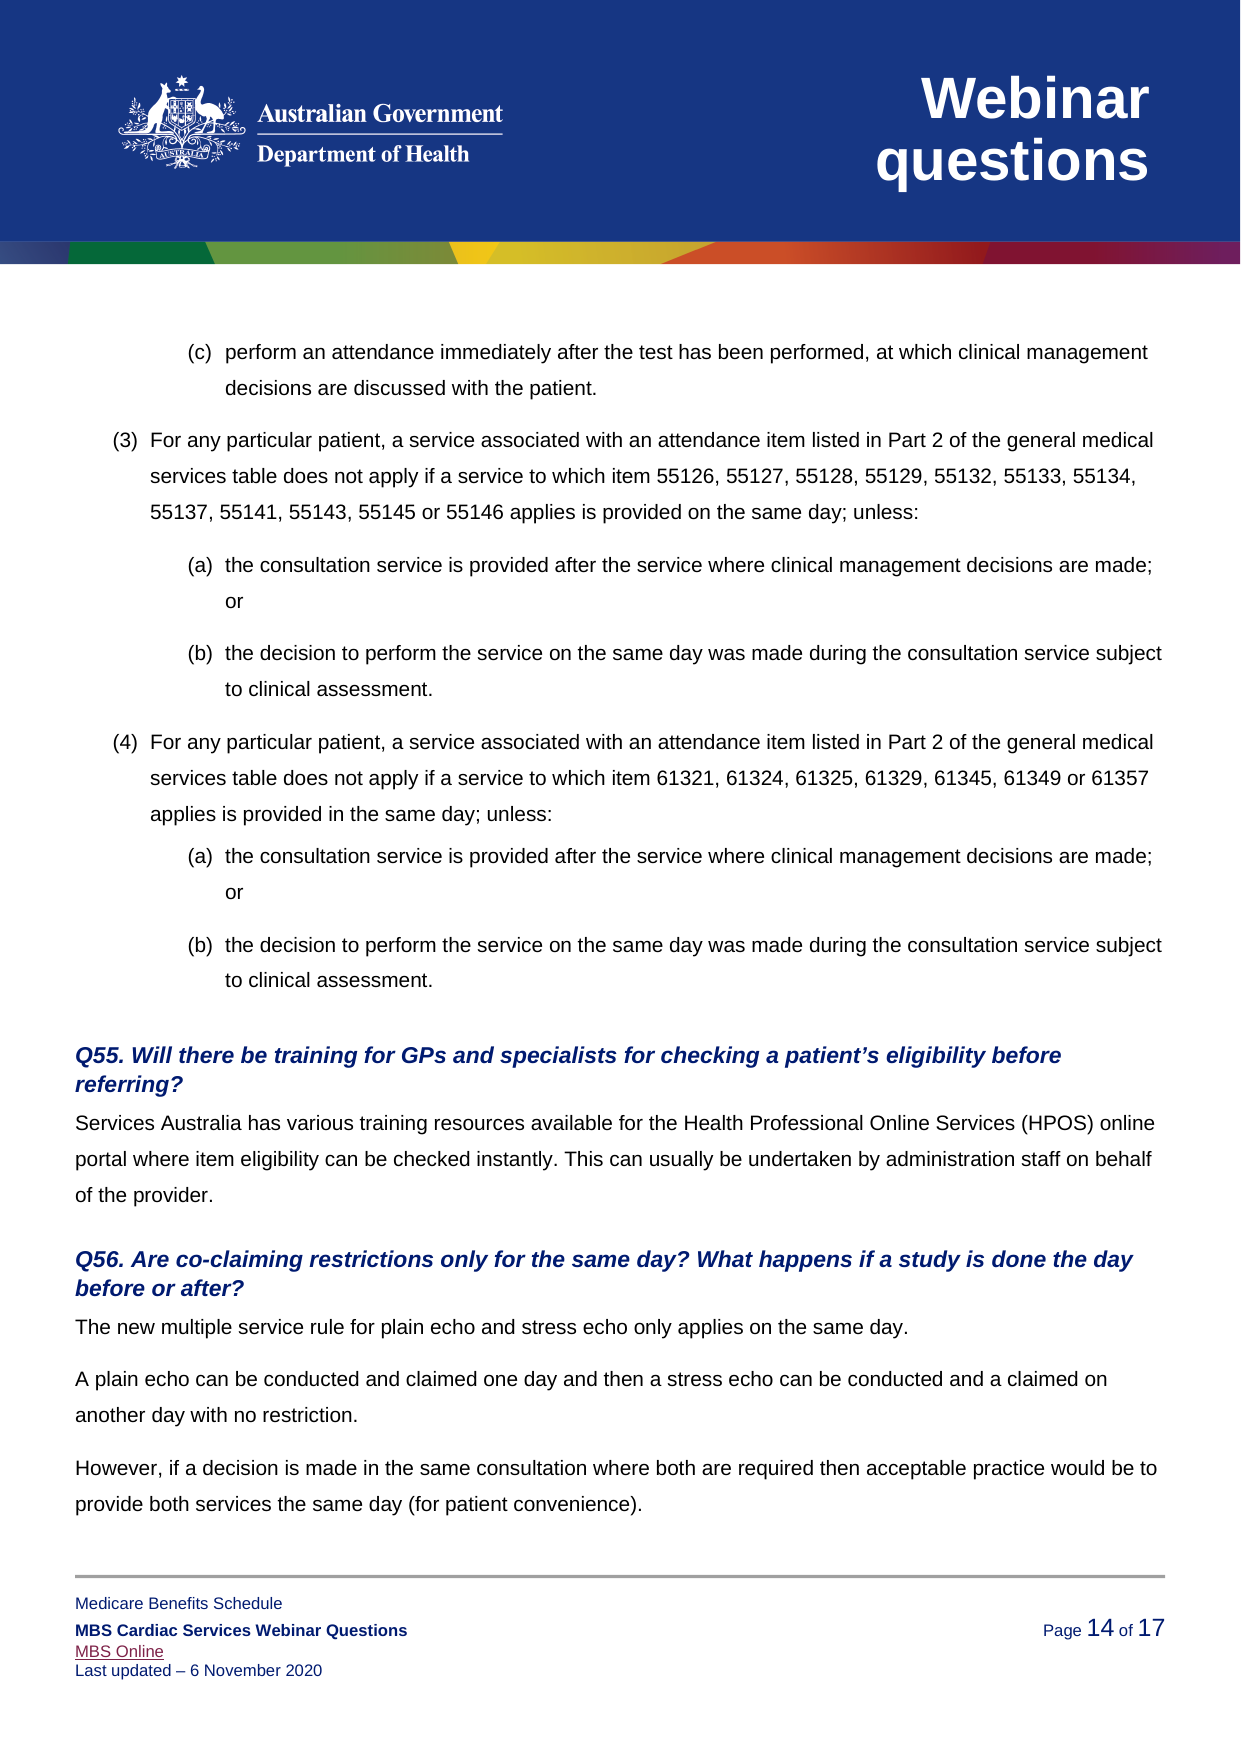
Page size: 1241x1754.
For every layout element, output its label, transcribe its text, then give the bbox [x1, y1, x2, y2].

picture [0, 0, 1241, 265]
list the decision to perform the service on the same day was made during the consultation service subject to clinical assessment. [187, 641, 1165, 701]
list the decision to perform the service on the same day was made during the consultation service subject to clinical assessment. [187, 932, 1165, 992]
text The new multiple service rule for plain echo and stress echo only applies on the same day. [75, 1315, 1165, 1339]
text A plain echo can be conducted and claimed one day and then a stress echo can be conducted and a claimed on another day with no restriction. [75, 1367, 1165, 1427]
list perform an attendance immediately after the test has been performed, at which clinical management decisions are discussed with the patient. [187, 340, 1165, 399]
text Services Australia has various training resources available for the Health Professional Online Services (HPOS) online portal where item eligibility can be checked instantly. This can usually be undertaken by administration staff on behalf of the provider. [75, 1111, 1165, 1207]
subtitle Q55. Will there be training for GPs and specialists for checking a patient’s eligibility before referring? [75, 1040, 1165, 1098]
list For any particular patient, a service associated with an attendance item listed in Part 2 of the general medical services table does not apply if a service to which item 55126, 55127, 55128, 55129, 55132, 55133, 55134, 55137, 55141, 55143, 55145 or 55146 applies is provided on the same day; unless: [112, 428, 1165, 524]
list the consultation service is provided after the service where clinical management decisions are made; or [187, 844, 1165, 904]
text However, if a decision is made in the same consultation where both are required then acceptable practice would be to provide both services the same day (for patient convenience). [75, 1456, 1165, 1516]
list the consultation service is provided after the service where clinical management decisions are made; or [187, 553, 1165, 613]
subtitle Q56. Are co-claiming restrictions only for the same day? What happens if a study is done the day before or after? [75, 1244, 1165, 1302]
list For any particular patient, a service associated with an attendance item listed in Part 2 of the general medical services table does not apply if a service to which item 61321, 61324, 61325, 61329, 61345, 61349 or 61357 applies is provided in the same day; unless: [112, 730, 1165, 826]
